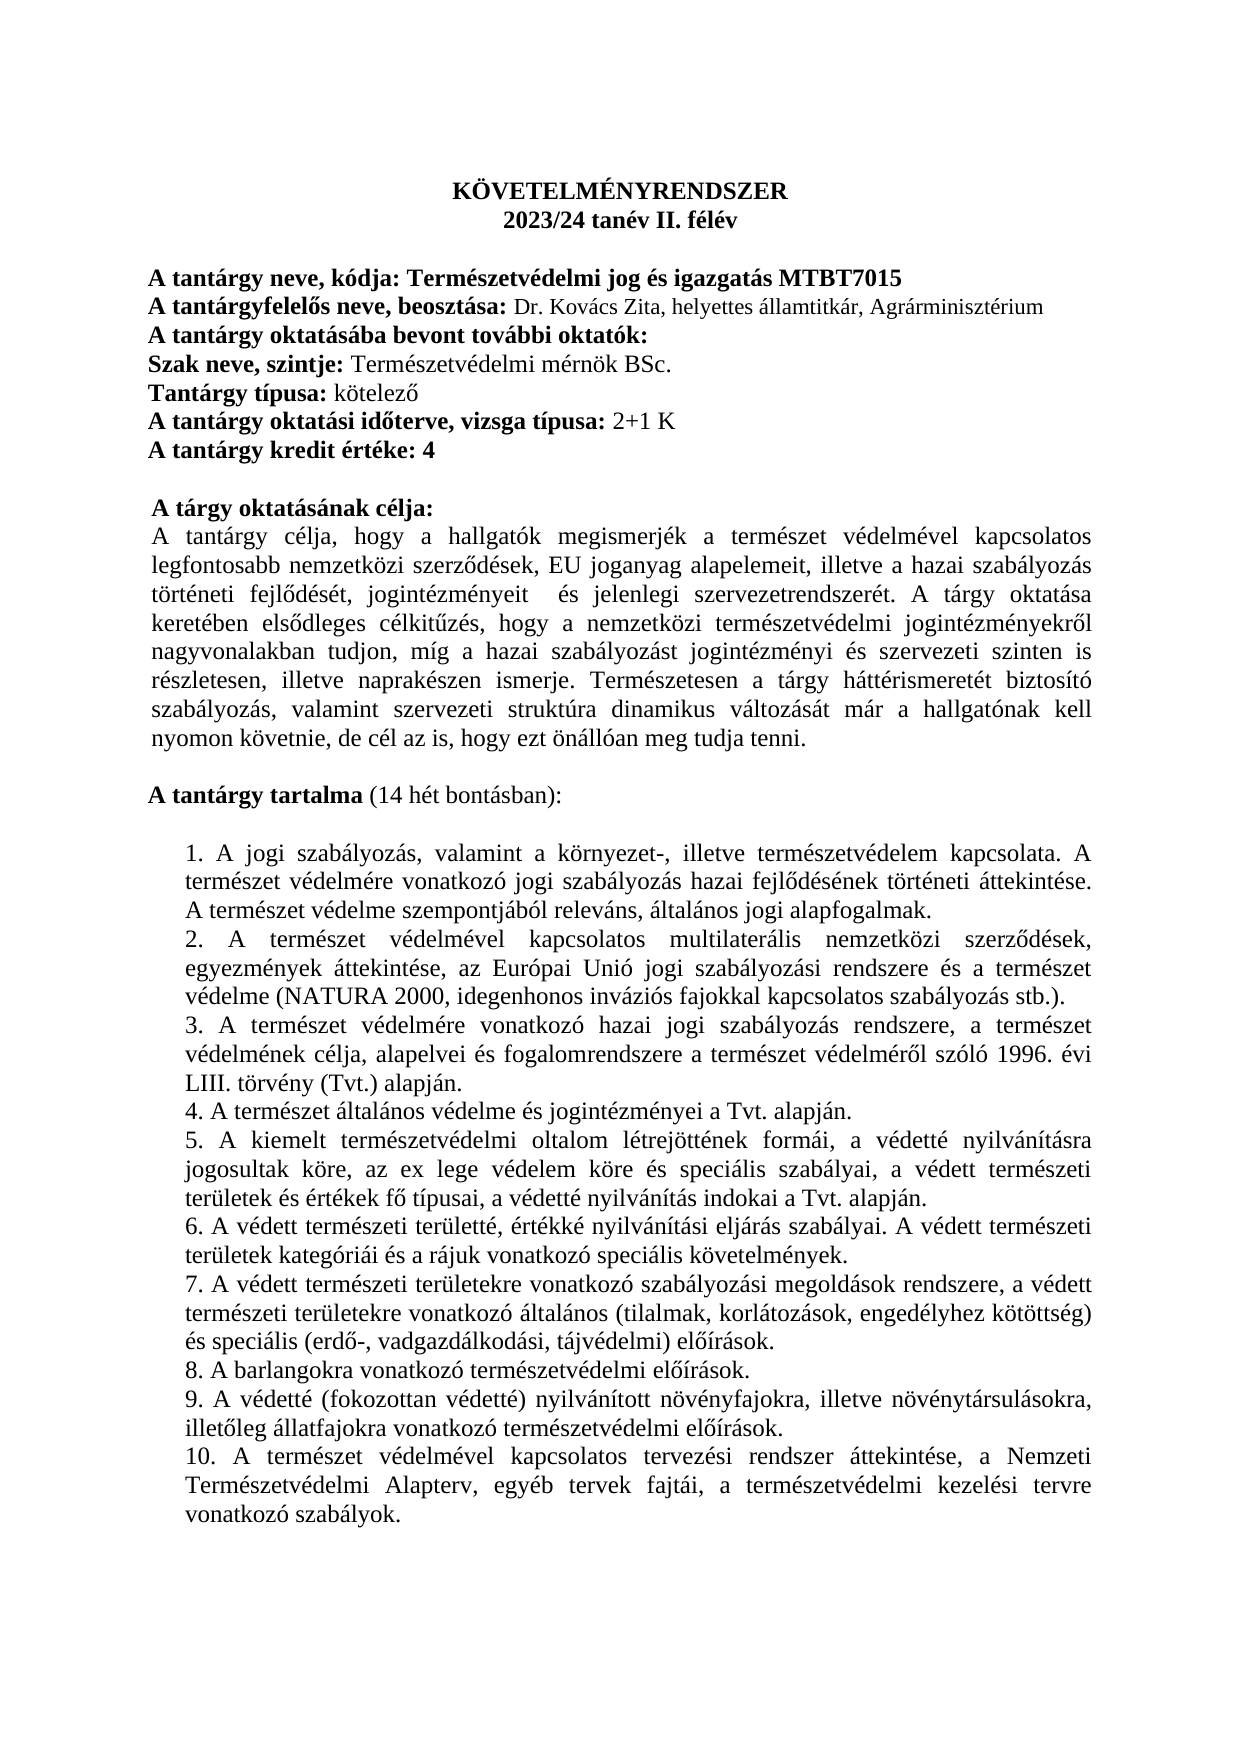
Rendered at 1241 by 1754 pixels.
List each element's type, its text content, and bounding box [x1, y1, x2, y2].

text Szak neve, szintje: Természetvédelmi mérnök BSc. [148, 349, 1093, 378]
text 8. A barlangokra vonatkozó természetvédelmi előírások. [185, 1355, 1093, 1384]
text Tantárgy típusa: kötelező [148, 378, 1093, 406]
text 2. A természet védelmével kapcsolatos multilaterális nemzetközi szerződések, egyezmények áttekintése, az Európai Unió jogi szabályozási rendszere és a természet védelme (NATURA 2000, idegenhonos inváziós fajokkal kapcsolatos szabályozás stb.). [185, 924, 1093, 1010]
text 6. A védett természeti területté, értékké nyilvánítási eljárás szabályai. A védett természeti területek kategóriái és a rájuk vonatkozó speciális követelmények. [185, 1211, 1093, 1269]
text A tantárgy neve, kódja: Természetvédelmi jog és igazgatás MTBT7015 [148, 263, 1093, 291]
text A tantárgy tartalma (14 hét bontásban): [148, 780, 1093, 809]
text A tantárgyfelelős neve, beosztása: Dr. Kovács Zita, helyettes államtitkár, Agrárminisztérium [148, 291, 1093, 320]
text A tantárgy célja, hogy a hallgatók megismerjék a természet védelmével kapcsolatos legfontosabb nemzetközi szerződések, EU joganyag alapelemeit, illetve a hazai szabályozás történeti fejlődését, jogintézményeit és jelenlegi szervezetrendszerét. A tárgy oktatása keretében elsődleges célkitűzés, hogy a nemzetközi természetvédelmi jogintézményekről nagyvonalakban tudjon, míg a hazai szabályozást jogintézményi és szervezeti szinten is részletesen, illetve naprakészen ismerje. Természetesen a tárgy háttérismeretét biztosító szabályozás, valamint szervezeti struktúra dinamikus változását már a hallgatónak kell nyomon követnie, de cél az is, hogy ezt önállóan meg tudja tenni. [151, 521, 1093, 751]
text 10. A természet védelmével kapcsolatos tervezési rendszer áttekintése, a Nemzeti Természetvédelmi Alapterv, egyéb tervek fajtái, a természetvédelmi kezelési tervre vonatkozó szabályok. [185, 1441, 1093, 1528]
text 2023/24 tanév II. félév [148, 205, 1093, 234]
text 4. A természet általános védelme és jogintézményei a Tvt. alapján. [185, 1096, 1093, 1125]
text A tárgy oktatásának célja: [151, 493, 1093, 521]
text 7. A védett természeti területekre vonatkozó szabályozási megoldások rendszere, a védett természeti területekre vonatkozó általános (tilalmak, korlátozások, engedélyhez kötöttség) és speciális (erdő-, vadgazdálkodási, tájvédelmi) előírások. [185, 1269, 1093, 1355]
text 9. A védetté (fokozottan védetté) nyilvánított növényfajokra, illetve növénytársulásokra, illetőleg állatfajokra vonatkozó természetvédelmi előírások. [185, 1384, 1093, 1441]
text A tantárgy kredit értéke: 4 [148, 435, 1093, 464]
text A tantárgy oktatásába bevont további oktatók: [148, 320, 1093, 349]
text 5. A kiemelt természetvédelmi oltalom létrejöttének formái, a védetté nyilvánításra jogosultak köre, az ex lege védelem köre és speciális szabályai, a védett természeti területek és értékek fő típusai, a védetté nyilvánítás indokai a Tvt. alapján. [185, 1125, 1093, 1211]
text A tantárgy oktatási időterve, vizsga típusa: 2+1 K [148, 406, 1093, 435]
text 3. A természet védelmére vonatkozó hazai jogi szabályozás rendszere, a természet védelmének célja, alapelvei és fogalomrendszere a természet védelméről szóló 1996. évi LIII. törvény (Tvt.) alapján. [185, 1010, 1093, 1096]
text 1. A jogi szabályozás, valamint a környezet-, illetve természetvédelem kapcsolata. A természet védelmére vonatkozó jogi szabályozás hazai fejlődésének történeti áttekintése. A természet védelme szempontjából releváns, általános jogi alapfogalmak. [185, 838, 1093, 924]
text KÖVETELMÉNYRENDSZER [148, 176, 1093, 205]
